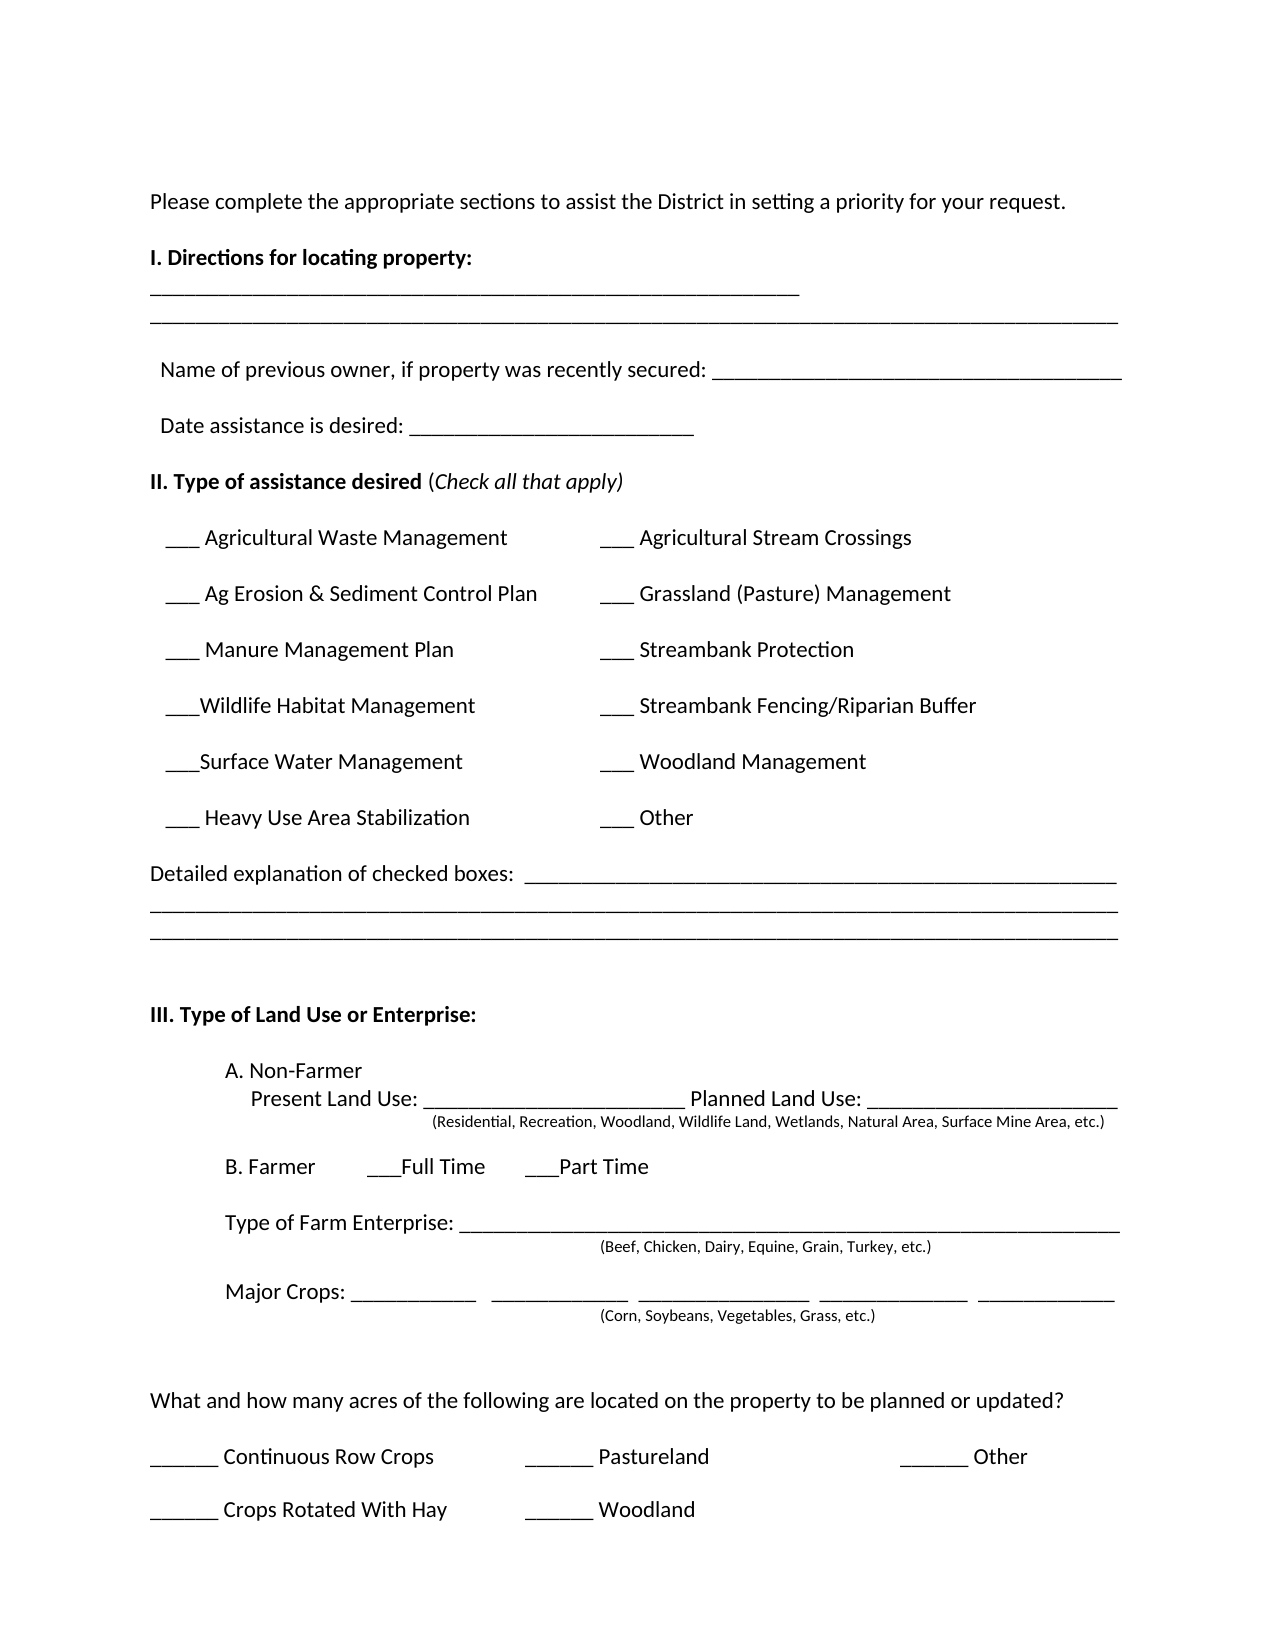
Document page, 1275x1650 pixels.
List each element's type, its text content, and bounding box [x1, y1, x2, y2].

text Name of previous owner, if property was recently secured: ____________________________________ [150, 355, 1125, 383]
text ___Wildlife Habitat Management ___ Streambank Fencing/Riparian Buffer [150, 691, 1125, 719]
text ______ Crops Rotated With Hay ______ Woodland [150, 1495, 1125, 1523]
text Major Crops: ___________ ____________ _______________ _____________ ____________ [150, 1277, 1125, 1305]
text ______ Continuous Row Crops ______ Pastureland ______ Other [150, 1442, 1125, 1470]
text I. Directions for locating property: _________________________________________________________ _____________________________________________________________________________________ [150, 243, 1125, 327]
text ___ Manure Management Plan ___ Streambank Protection [150, 635, 1125, 663]
text (Residential, Recreation, Woodland, Wildlife Land, Wetlands, Natural Area, Surface Mine Area, etc.) [150, 1112, 1125, 1132]
text ___Surface Water Management ___ Woodland Management [150, 747, 1125, 776]
text Detailed explanation of checked boxes: ____________________________________________________ _____________________________________________________________________________________ [150, 859, 1125, 916]
text A. Non-Farmer [150, 1056, 1125, 1084]
text What and how many acres of the following are located on the property to be planned or updated? [150, 1386, 1125, 1414]
text (Beef, Chicken, Dairy, Equine, Grain, Turkey, etc.) [150, 1236, 1125, 1257]
text Please complete the appropriate sections to assist the District in setting a priority for your request. [150, 187, 1125, 215]
text B. Farmer ___Full Time ___Part Time [150, 1152, 1125, 1180]
text ___ Ag Erosion & Sediment Control Plan ___ Grassland (Pasture) Management [150, 579, 1125, 607]
text Present Land Use: _______________________ Planned Land Use: ______________________ [150, 1084, 1125, 1112]
text _____________________________________________________________________________________ [150, 916, 1125, 944]
text Date assistance is desired: _________________________ [150, 411, 1125, 439]
text III. Type of Land Use or Enterprise: [150, 1000, 1125, 1028]
text ___ Agricultural Waste Management ___ Agricultural Stream Crossings [150, 523, 1125, 551]
text (Corn, Soybeans, Vegetables, Grass, etc.) [150, 1305, 1125, 1325]
text ___ Heavy Use Area Stabilization ___ Other [150, 803, 1125, 832]
text II. Type of assistance desired (Check all that apply) [150, 467, 1125, 495]
text Type of Farm Enterprise: __________________________________________________________ [150, 1208, 1125, 1236]
